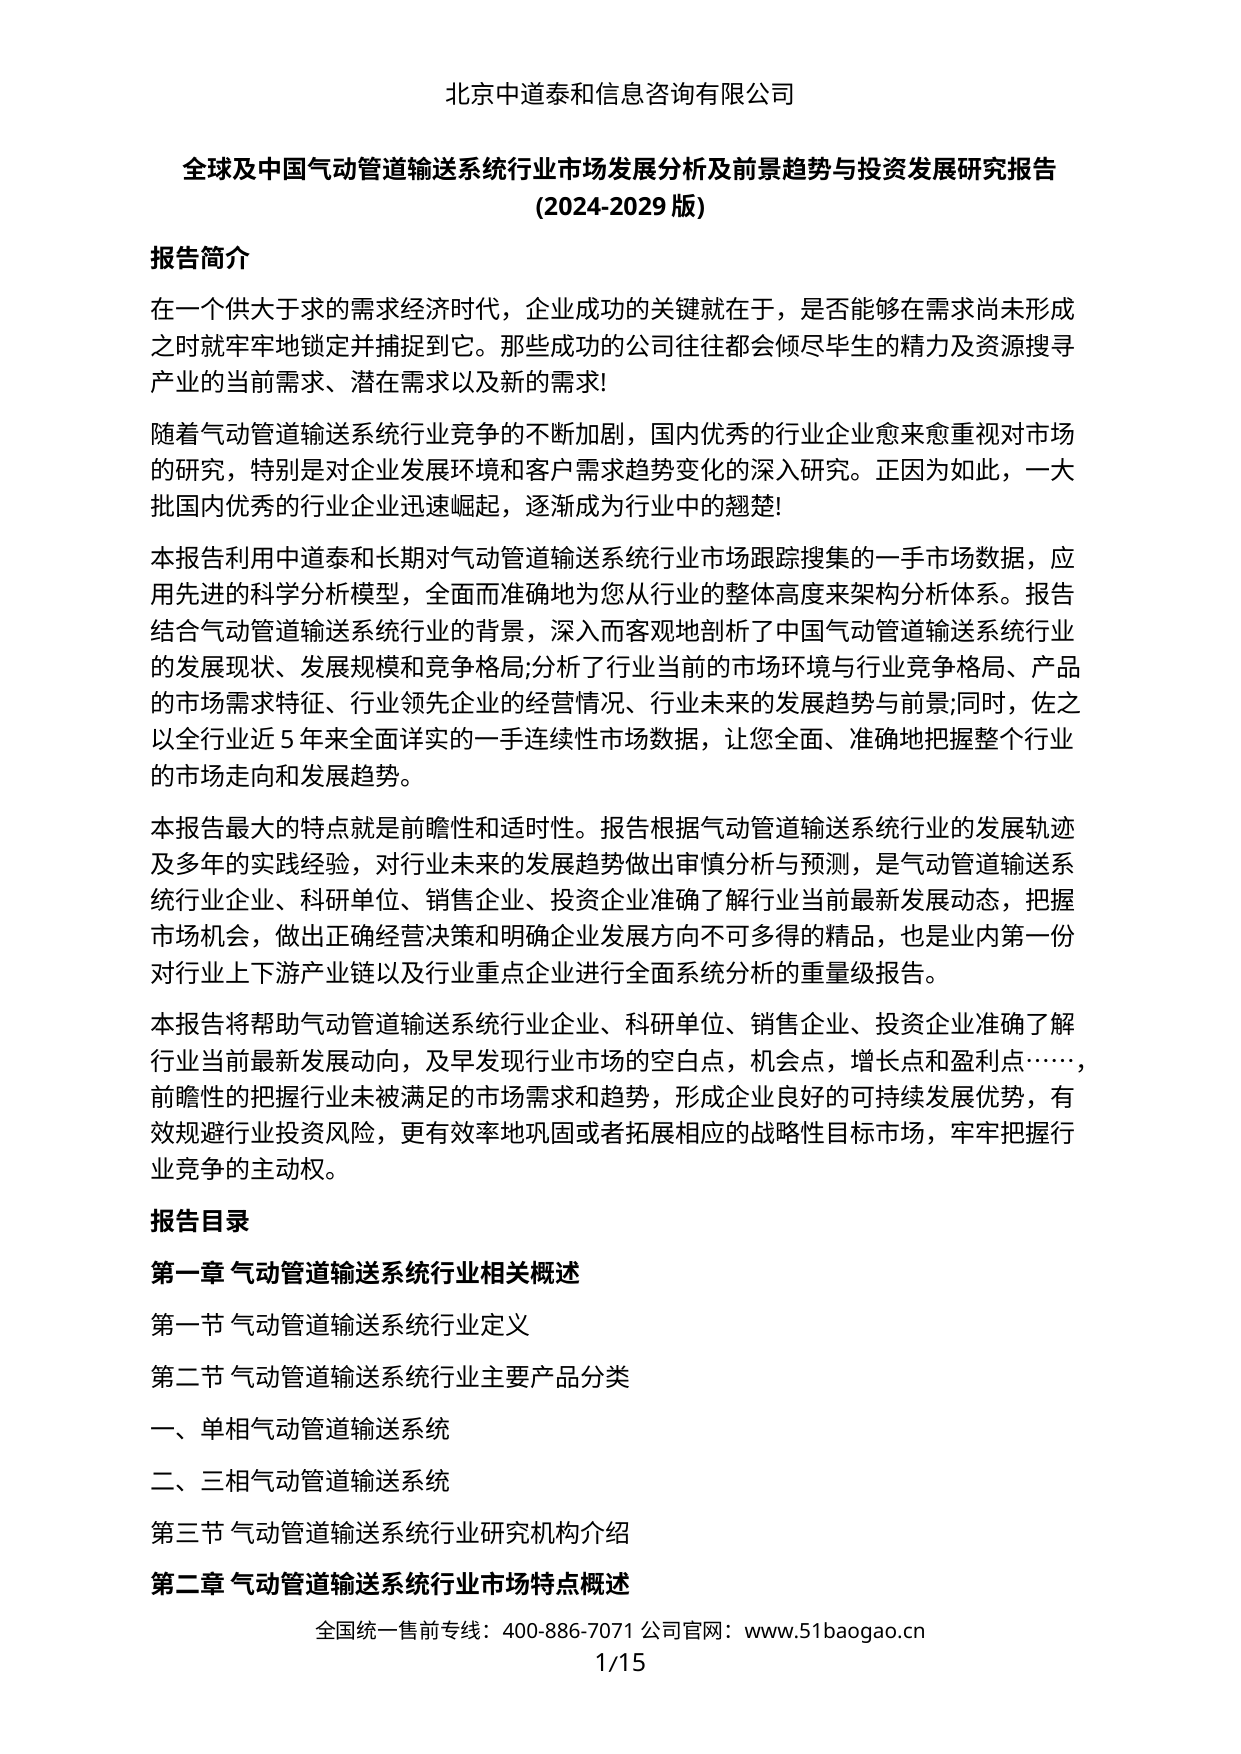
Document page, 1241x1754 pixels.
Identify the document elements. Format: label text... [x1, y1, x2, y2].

text 第一节 气动管道输送系统行业定义 [150, 1306, 1090, 1342]
text 在一个供大于求的需求经济时代，企业成功的关键就在于，是否能够在需求尚未形成之时就牢牢地锁定并捕捉到它。那些成功的公司往往都会倾尽毕生的精力及资源搜寻产业的当前需求、潜在需求以及新的需求! [150, 290, 1090, 399]
text 报告目录 [150, 1202, 1090, 1238]
text 本报告将帮助气动管道输送系统行业企业、科研单位、销售企业、投资企业准确了解行业当前最新发展动向，及早发现行业市场的空白点，机会点，增长点和盈利点……，前瞻性的把握行业未被满足的市场需求和趋势，形成企业良好的可持续发展优势，有效规避行业投资风险，更有效率地巩固或者拓展相应的战略性目标市场，牢牢把握行业竞争的主动权。 [150, 1005, 1090, 1186]
text 二、三相气动管道输送系统 [150, 1461, 1090, 1497]
text 第一章 气动管道输送系统行业相关概述 [150, 1254, 1090, 1290]
text 全球及中国气动管道输送系统行业市场发展分析及前景趋势与投资发展研究报告(2024-2029版) [150, 150, 1090, 222]
text 第二章 气动管道输送系统行业市场特点概述 [150, 1565, 1090, 1601]
text 本报告利用中道泰和长期对气动管道输送系统行业市场跟踪搜集的一手市场数据，应用先进的科学分析模型，全面而准确地为您从行业的整体高度来架构分析体系。报告结合气动管道输送系统行业的背景，深入而客观地剖析了中国气动管道输送系统行业的发展现状、发展规模和竞争格局;分析了行业当前的市场环境与行业竞争格局、产品的市场需求特征、行业领先企业的经营情况、行业未来的发展趋势与前景;同时，佐之以全行业近5年来全面详实的一手连续性市场数据，让您全面、准确地把握整个行业的市场走向和发展趋势。 [150, 539, 1090, 792]
text 本报告最大的特点就是前瞻性和适时性。报告根据气动管道输送系统行业的发展轨迹及多年的实践经验，对行业未来的发展趋势做出审慎分析与预测，是气动管道输送系统行业企业、科研单位、销售企业、投资企业准确了解行业当前最新发展动态，把握市场机会，做出正确经营决策和明确企业发展方向不可多得的精品，也是业内第一份对行业上下游产业链以及行业重点企业进行全面系统分析的重量级报告。 [150, 808, 1090, 989]
text 第二节 气动管道输送系统行业主要产品分类 [150, 1357, 1090, 1394]
text 一、单相气动管道输送系统 [150, 1409, 1090, 1446]
text 报告简介 [150, 238, 1090, 274]
text 第三节 气动管道输送系统行业研究机构介绍 [150, 1513, 1090, 1549]
text 随着气动管道输送系统行业竞争的不断加剧，国内优秀的行业企业愈来愈重视对市场的研究，特别是对企业发展环境和客户需求趋势变化的深入研究。正因为如此，一大批国内优秀的行业企业迅速崛起，逐渐成为行业中的翘楚! [150, 414, 1090, 523]
